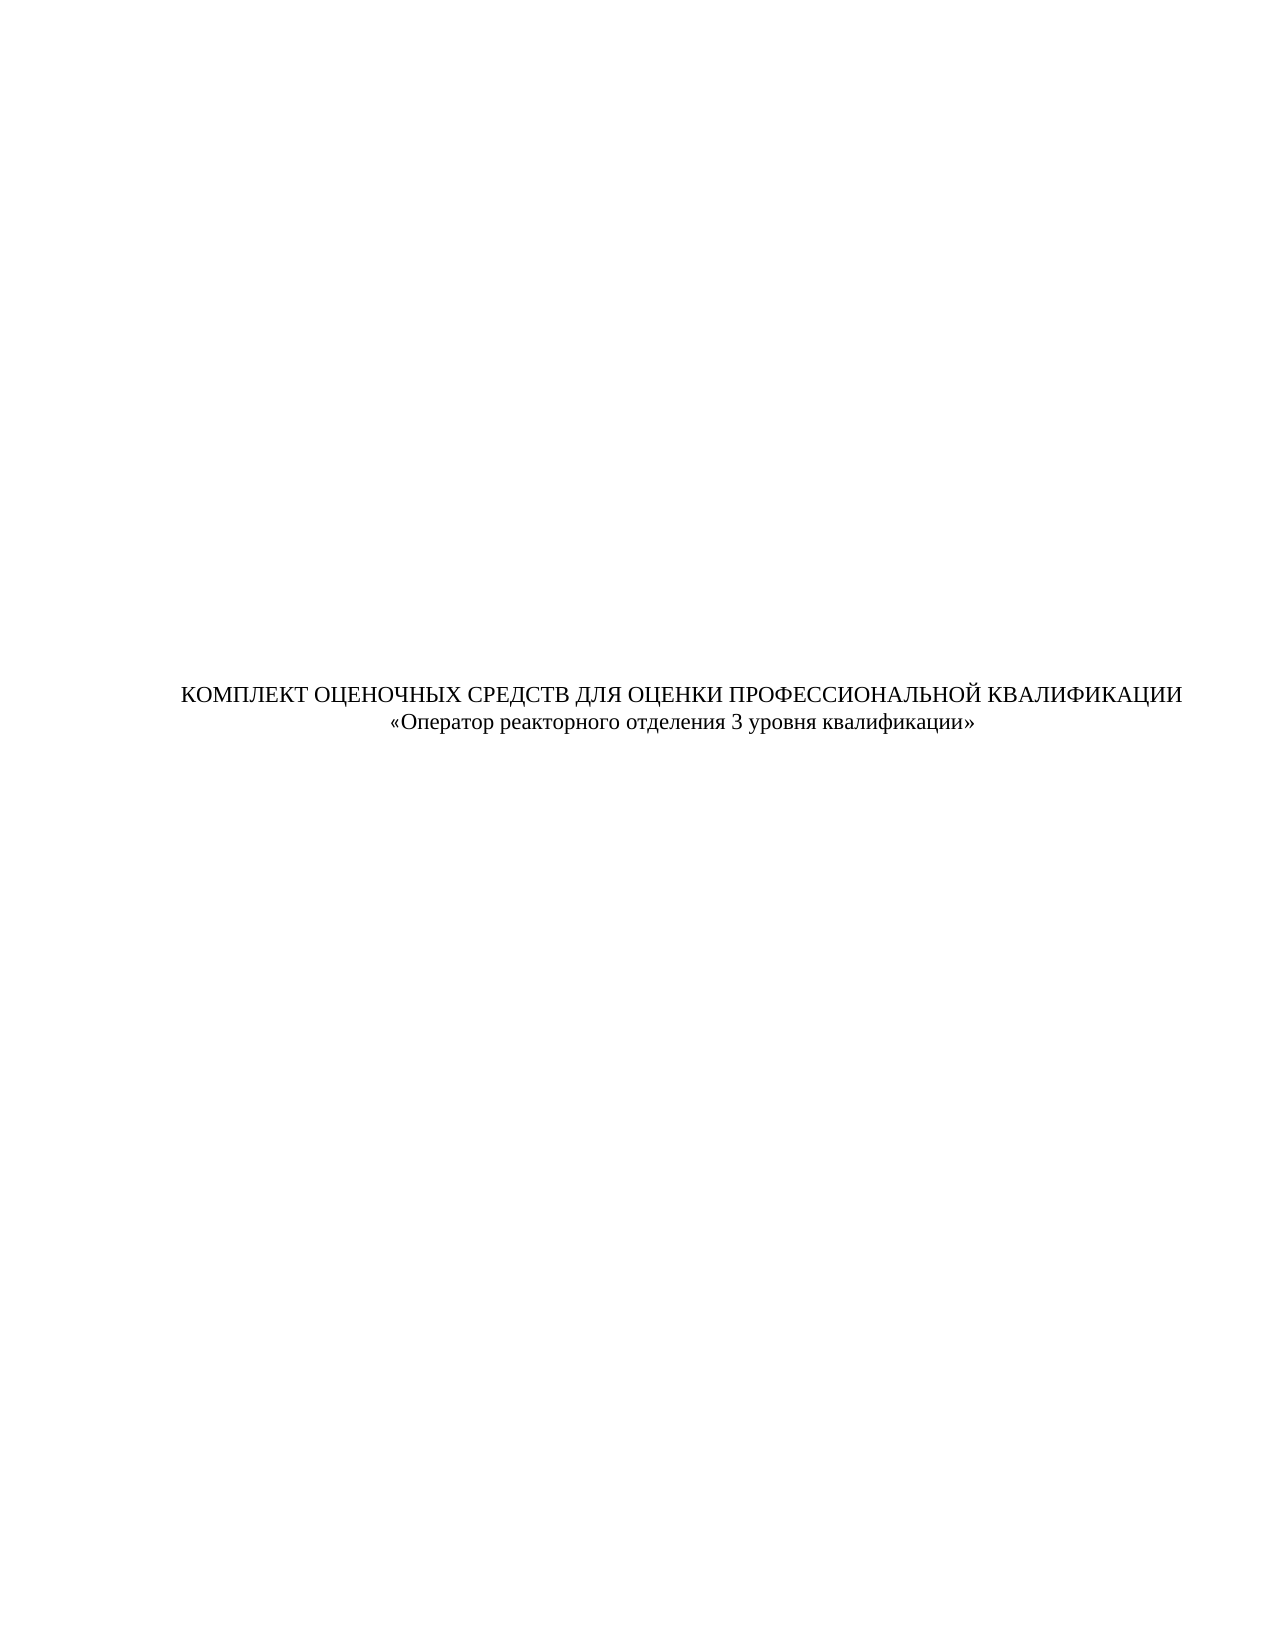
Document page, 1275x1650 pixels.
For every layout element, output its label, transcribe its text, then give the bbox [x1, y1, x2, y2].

text КОМПЛЕКТ ОЦЕНОЧНЫХ СРЕДСТВ ДЛЯ ОЦЕНКИ ПРОФЕССИОНАЛЬНОЙ КВАЛИФИКАЦИИ [177, 681, 1186, 707]
text «Оператор реакторного отделения 3 уровня квалификации» [177, 707, 1186, 735]
